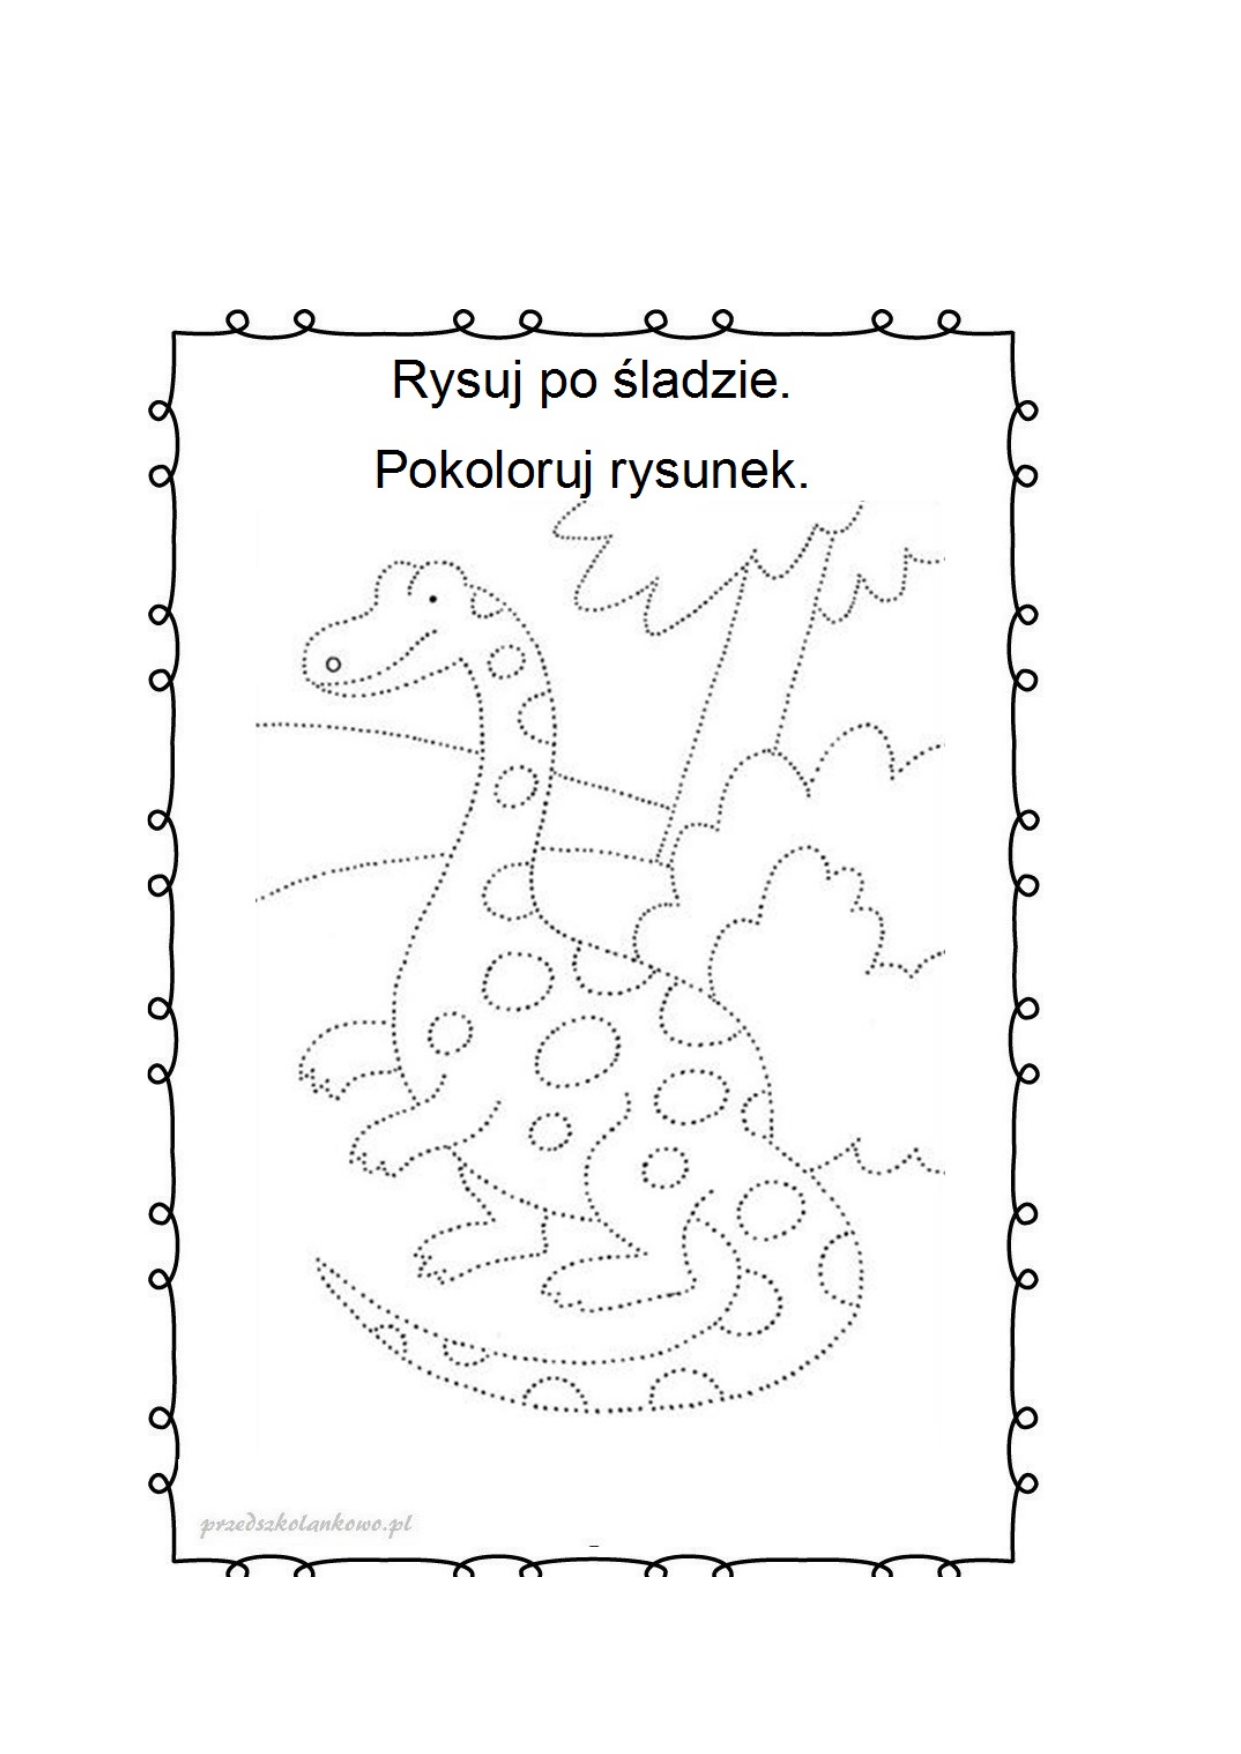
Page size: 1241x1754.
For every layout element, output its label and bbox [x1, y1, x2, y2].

picture [147, 309, 1092, 1577]
